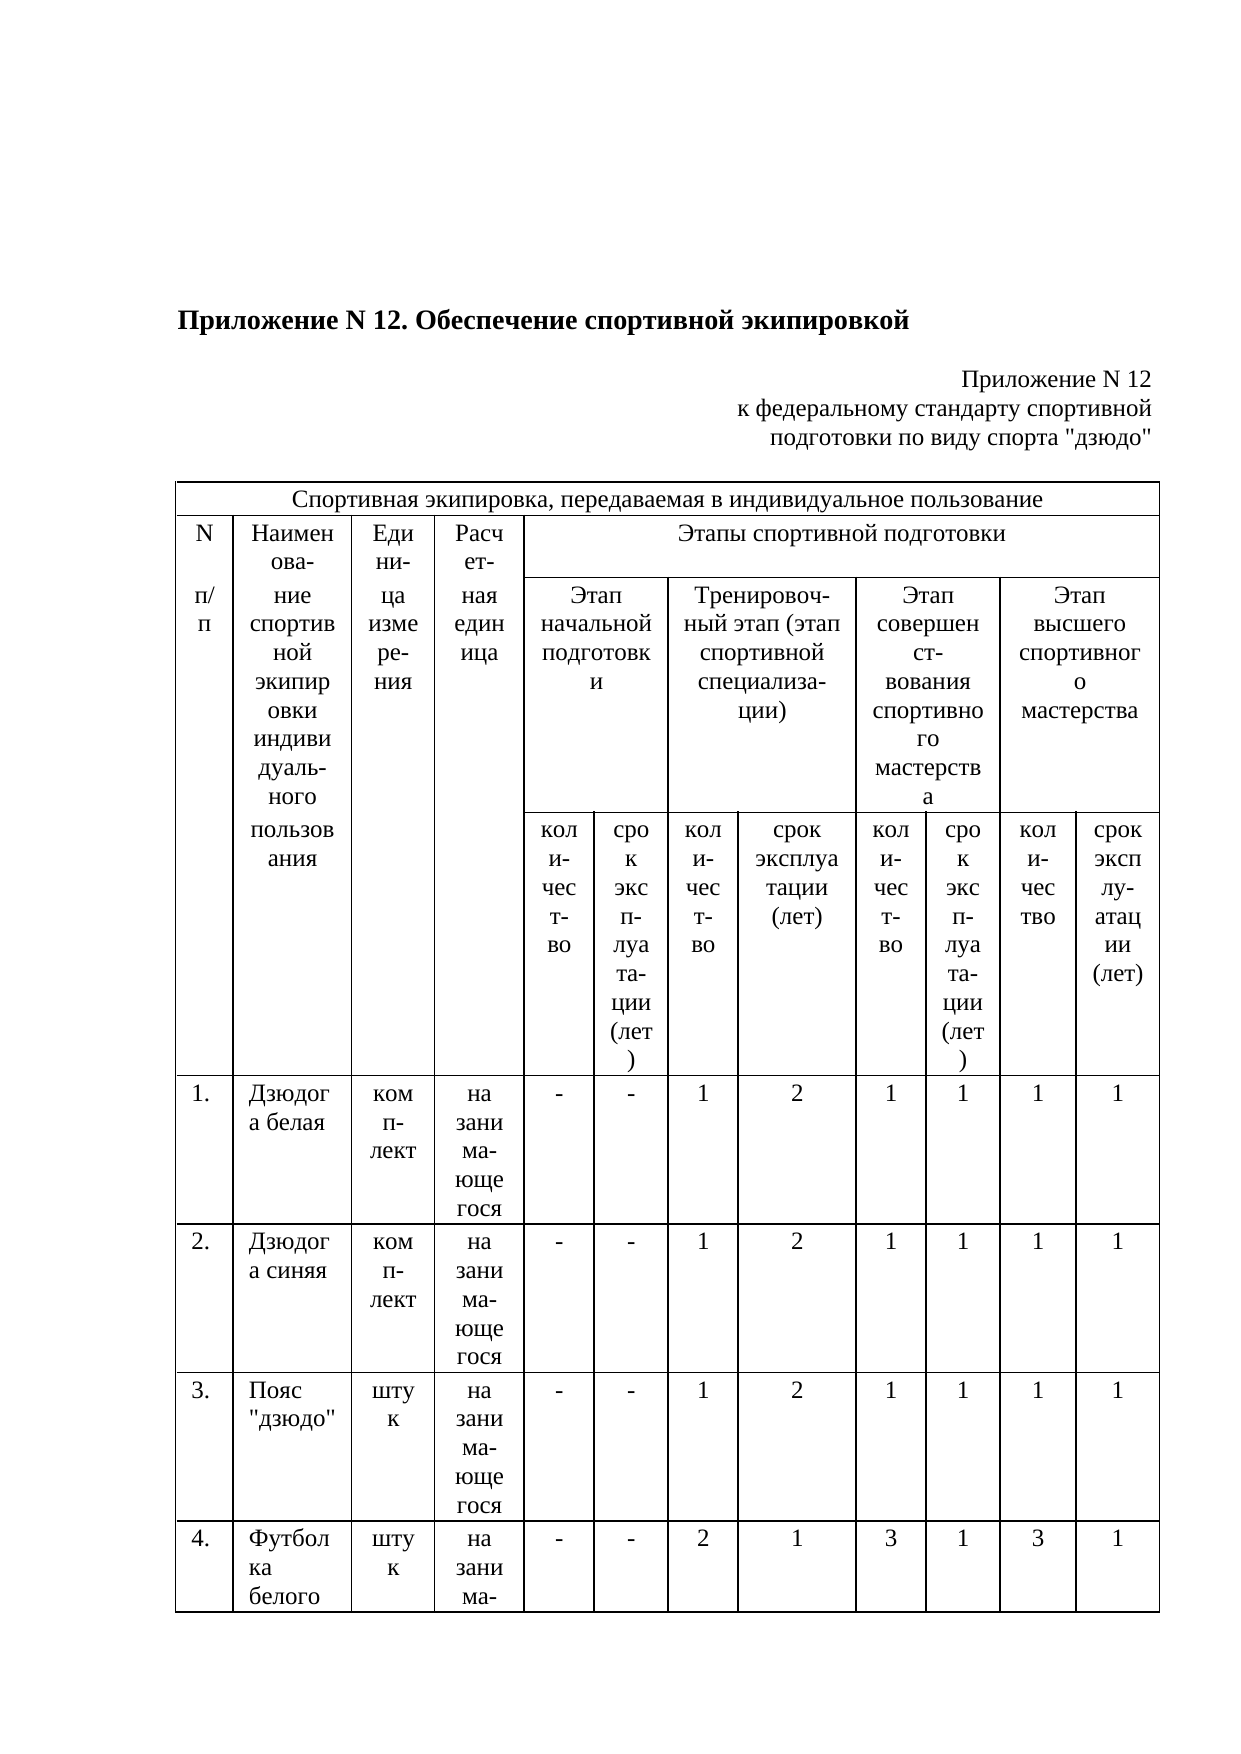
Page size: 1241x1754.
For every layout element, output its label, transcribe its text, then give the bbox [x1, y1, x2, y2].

table_cell 2. [176, 1224, 232, 1372]
table_cell - [595, 1076, 667, 1223]
table_cell - [525, 1076, 593, 1223]
table_cell 1 [1077, 1373, 1159, 1520]
table_cell на занима- ющегося [435, 1522, 523, 1611]
table_cell ца измере- ния [352, 577, 434, 811]
table_cell 1 [739, 1522, 855, 1611]
table_cell Наименова- [234, 516, 351, 577]
table_cell 1 [1077, 1076, 1159, 1223]
table_cell Этап начальной подготовки [525, 578, 667, 811]
table_cell 1 [1001, 1373, 1075, 1520]
table_cell 1 [1077, 1225, 1159, 1372]
table_cell Этап высшего спортивного мастерства [1001, 578, 1159, 811]
table_cell Едини- [352, 516, 434, 577]
table_cell Пояс "дзюдо" [234, 1373, 351, 1520]
table_cell Тренировоч- ный этап (этап спортивной специализа- ции) [669, 578, 855, 811]
table_cell срок эксплу- атации (лет) [1077, 813, 1159, 1075]
table_cell 2 [739, 1373, 855, 1520]
table_cell коли- чество [1001, 813, 1075, 1075]
table_cell 1 [927, 1373, 999, 1520]
table_cell N [176, 516, 232, 577]
table_cell Этап совершенст- вования спортивного мастерства [857, 578, 999, 811]
table_cell коли- чест- во [857, 813, 925, 1075]
table_cell пользования [234, 811, 351, 1075]
table_cell 1 [669, 1373, 737, 1520]
table_cell п/п [176, 577, 232, 811]
table_cell комп- лект [352, 1076, 434, 1223]
text Приложение N 12 к федеральному стандарту спортивной подготовки по виду спорта "дзюдо" [177, 364, 1152, 451]
table_cell ная единица [435, 577, 523, 811]
table_cell штук [352, 1373, 434, 1520]
table_cell 3 [857, 1522, 925, 1611]
table_cell Спортивная экипировка, передаваемая в индивидуальное пользование [176, 482, 1159, 514]
table_cell Расчет- [435, 516, 523, 577]
table_cell 3. [176, 1373, 232, 1520]
text Приложение N 12. Обеспечение спортивной экипировкой [177, 303, 1152, 335]
table_cell 2 [669, 1522, 737, 1611]
table_cell 1 [857, 1225, 925, 1372]
table_cell - [595, 1225, 667, 1372]
table_cell [435, 811, 523, 1075]
table_cell Дзюдога белая [234, 1076, 351, 1223]
table_cell Этапы спортивной подготовки [525, 516, 1159, 577]
table_cell 2 [739, 1076, 855, 1223]
table_cell срок эксп- луата- ции (лет) [595, 813, 667, 1075]
table_cell - [525, 1373, 593, 1520]
table_cell комп- лект [352, 1225, 434, 1372]
table_cell [352, 811, 434, 1075]
table_cell - [525, 1522, 593, 1611]
table_cell 2 [739, 1225, 855, 1372]
table_cell 1 [1001, 1076, 1075, 1223]
table_cell 1 [669, 1225, 737, 1372]
table_cell срок эксплуатации (лет) [739, 813, 855, 1075]
table_cell на занима- ющегося [435, 1225, 523, 1372]
table_cell 1. [176, 1076, 232, 1223]
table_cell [234, 1522, 351, 1611]
table_cell штук [352, 1522, 434, 1611]
table_cell 1 [857, 1076, 925, 1223]
table_cell коли- чест- во [669, 813, 737, 1075]
table_cell 1 [1001, 1225, 1075, 1372]
table_cell 1 [669, 1076, 737, 1223]
table_cell [176, 811, 232, 1075]
table_cell 1 [927, 1522, 999, 1611]
table_cell - [525, 1225, 593, 1372]
table_cell 1 [927, 1225, 999, 1372]
table_cell на занима- ющегося [435, 1373, 523, 1520]
table_cell 4. [176, 1521, 232, 1611]
table_cell - [595, 1373, 667, 1520]
table_cell - [595, 1522, 667, 1611]
table_cell 1 [1077, 1522, 1159, 1611]
table_cell 1 [857, 1373, 925, 1520]
table_cell 3 [1001, 1522, 1075, 1611]
table_cell коли- чест- во [525, 813, 593, 1075]
table_cell 1 [927, 1076, 999, 1223]
table_cell срок эксп- луата- ции (лет) [927, 813, 999, 1075]
table_cell ние спортивной экипировки индивидуаль- ного [234, 577, 351, 811]
table_cell на занима- ющегося [435, 1076, 523, 1223]
table_cell Дзюдога синяя [234, 1225, 351, 1372]
